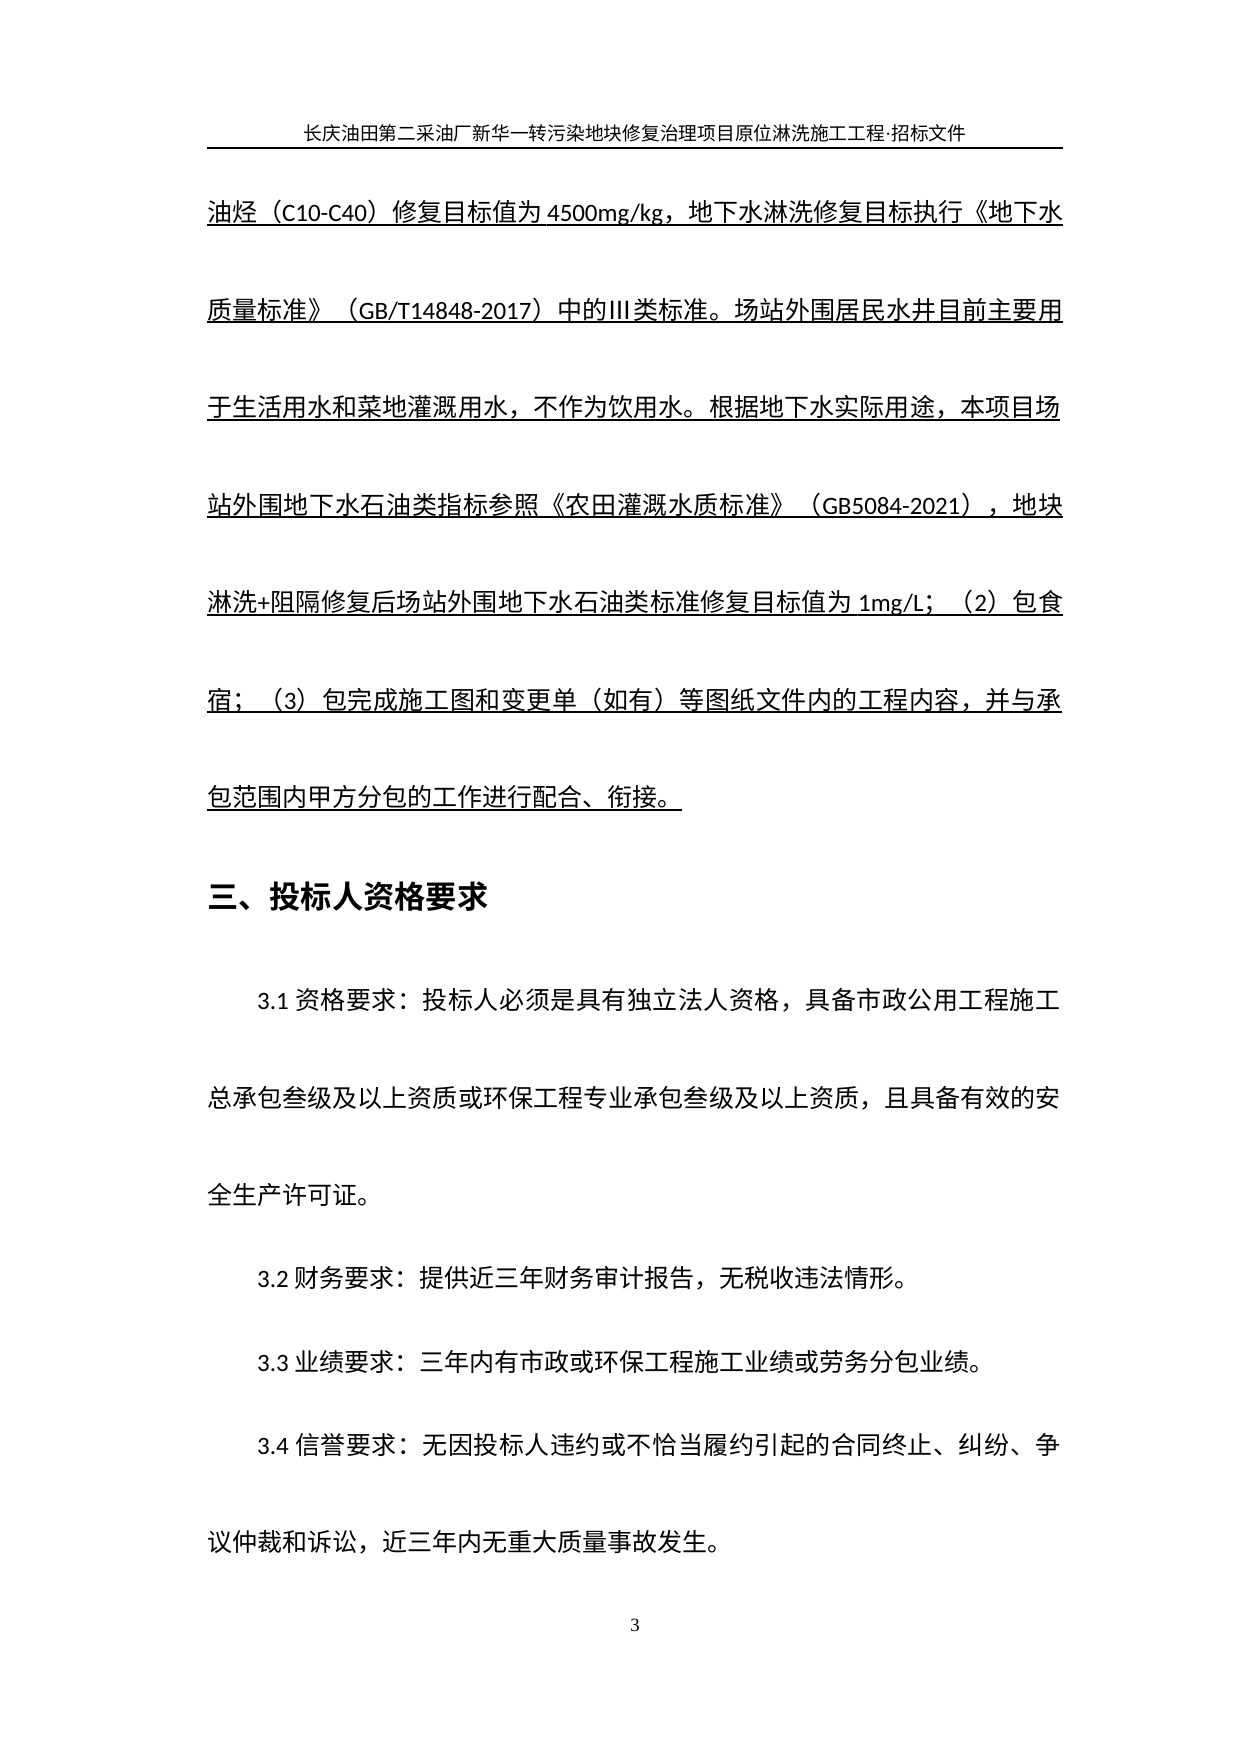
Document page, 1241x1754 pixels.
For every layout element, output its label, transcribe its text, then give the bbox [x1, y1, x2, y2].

text 3.2 财务要求：提供近三年财务审计报告，无税收违法情形。 [207, 1244, 1063, 1309]
text 3.3 业绩要求：三年内有市政或环保工程施工业绩或劳务分包业绩。 [207, 1328, 1063, 1393]
text 3.1 资格要求：投标人必须是具有独立法人资格，具备市政公用工程施工总承包叁级及以上资质或环保工程专业承包叁级及以上资质，且具备有效的安全生产许可证。 [207, 966, 1063, 1226]
text 三、投标人资格要求 [207, 863, 1063, 928]
text 3.4 信誉要求：无因投标人违约或不恰当履约引起的合同终止、纠纷、争议仲裁和诉讼，近三年内无重大质量事故发生。 [207, 1411, 1063, 1573]
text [207, 178, 1063, 224]
